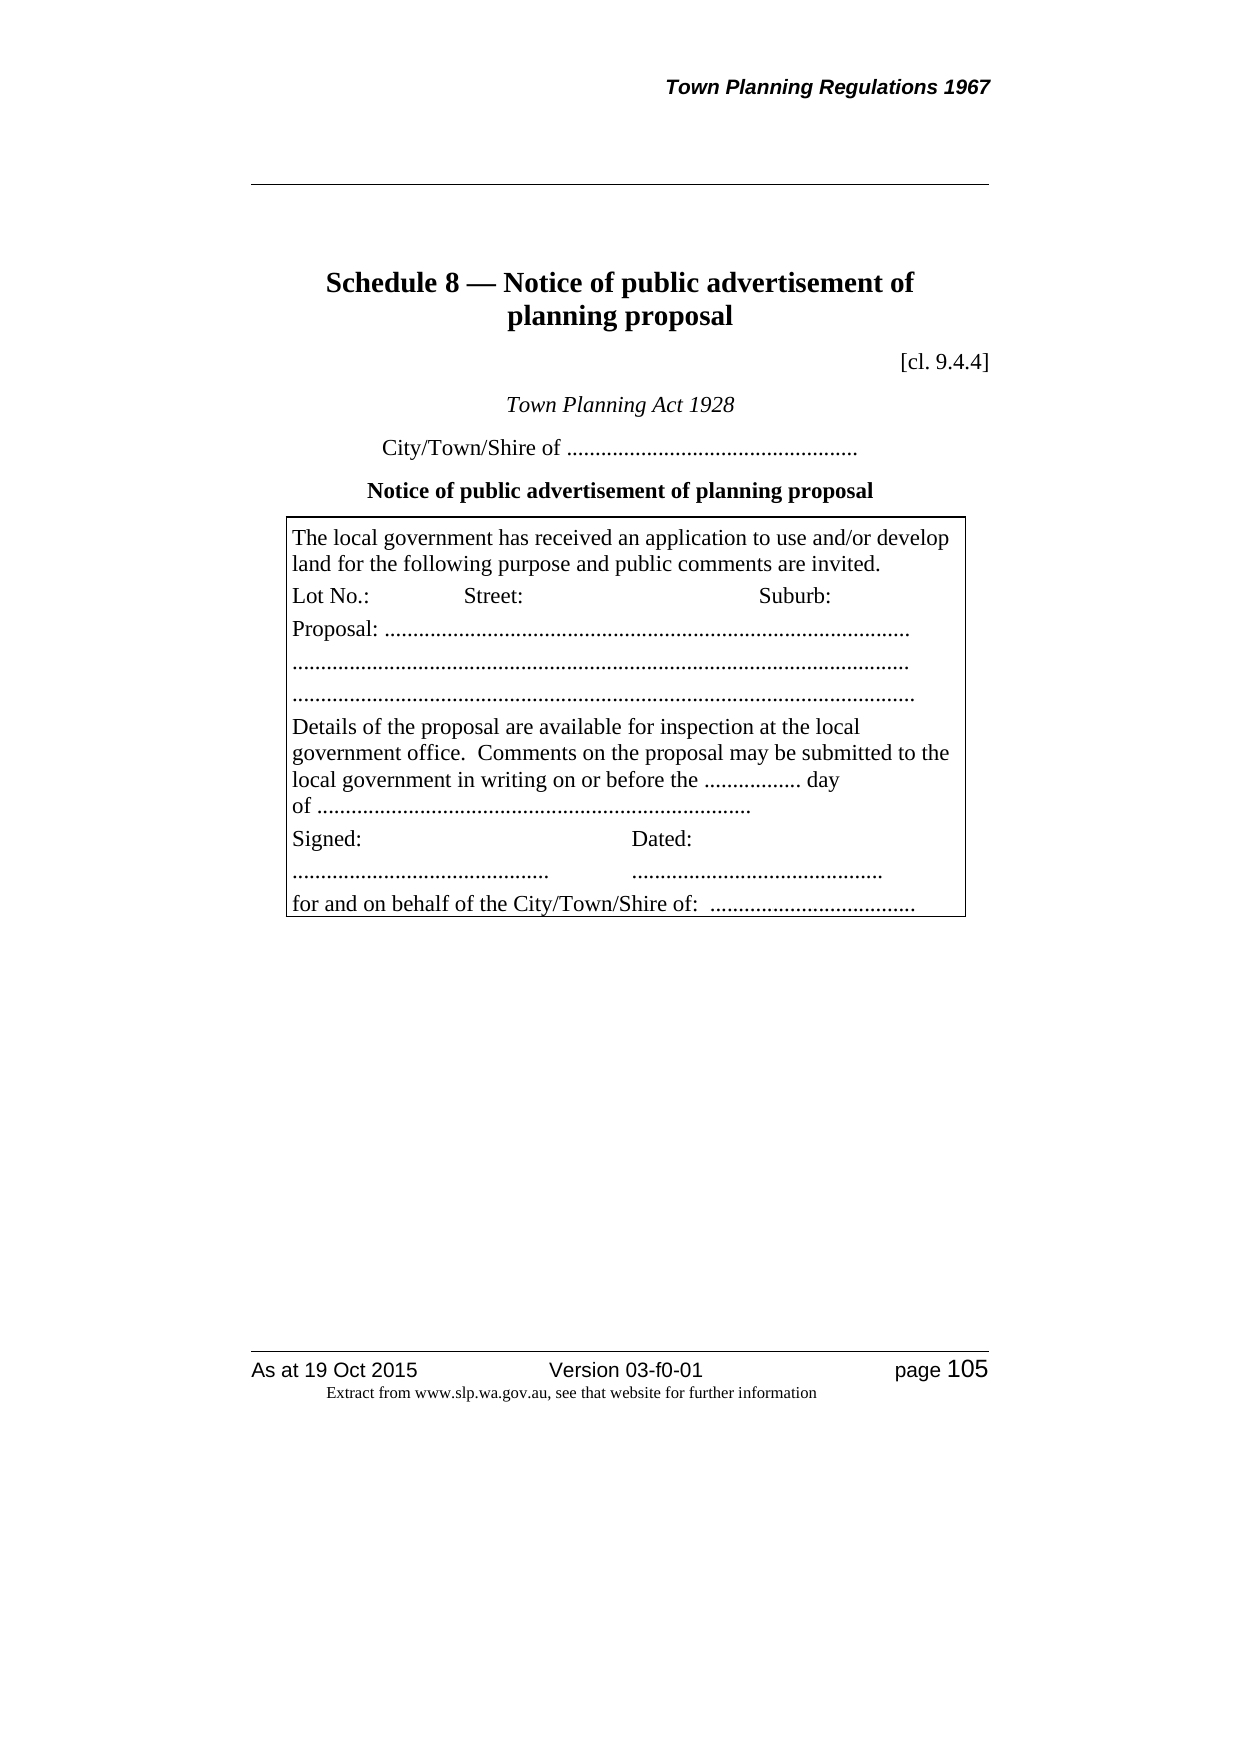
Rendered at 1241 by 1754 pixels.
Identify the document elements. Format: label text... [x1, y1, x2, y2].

table_cell Dated: ............................................ [626, 819, 965, 884]
text Notice of public advertisement of planning proposal [251, 477, 989, 504]
table_cell Proposal: ............................................................................................ ............................................................................................................ ............................................................................................................. [287, 609, 965, 707]
table_cell Street: [458, 576, 753, 609]
text City/Town/Shire of ................................................... [251, 434, 989, 461]
table_cell Suburb: [753, 576, 965, 609]
table_cell for and on behalf of the City/Town/Shire of: .................................... [287, 884, 965, 916]
table_header The local government has received an application to use and/or develop land for the following purpose and public comments are invited. [287, 518, 965, 576]
subtitle Schedule 8 — Notice of public advertisement of planning proposal [251, 265, 989, 332]
subtitle Town Planning Act 1928 [251, 391, 989, 418]
table_cell Details of the proposal are available for inspection at the local government office. Comments on the proposal may be submitted to the local government in writing on or before the ................. day of ............................................................................ [287, 707, 965, 818]
text [cl. 9.4.4] [251, 348, 989, 375]
table_cell Lot No.: [287, 576, 458, 609]
table_cell Signed: ............................................. [287, 819, 626, 884]
